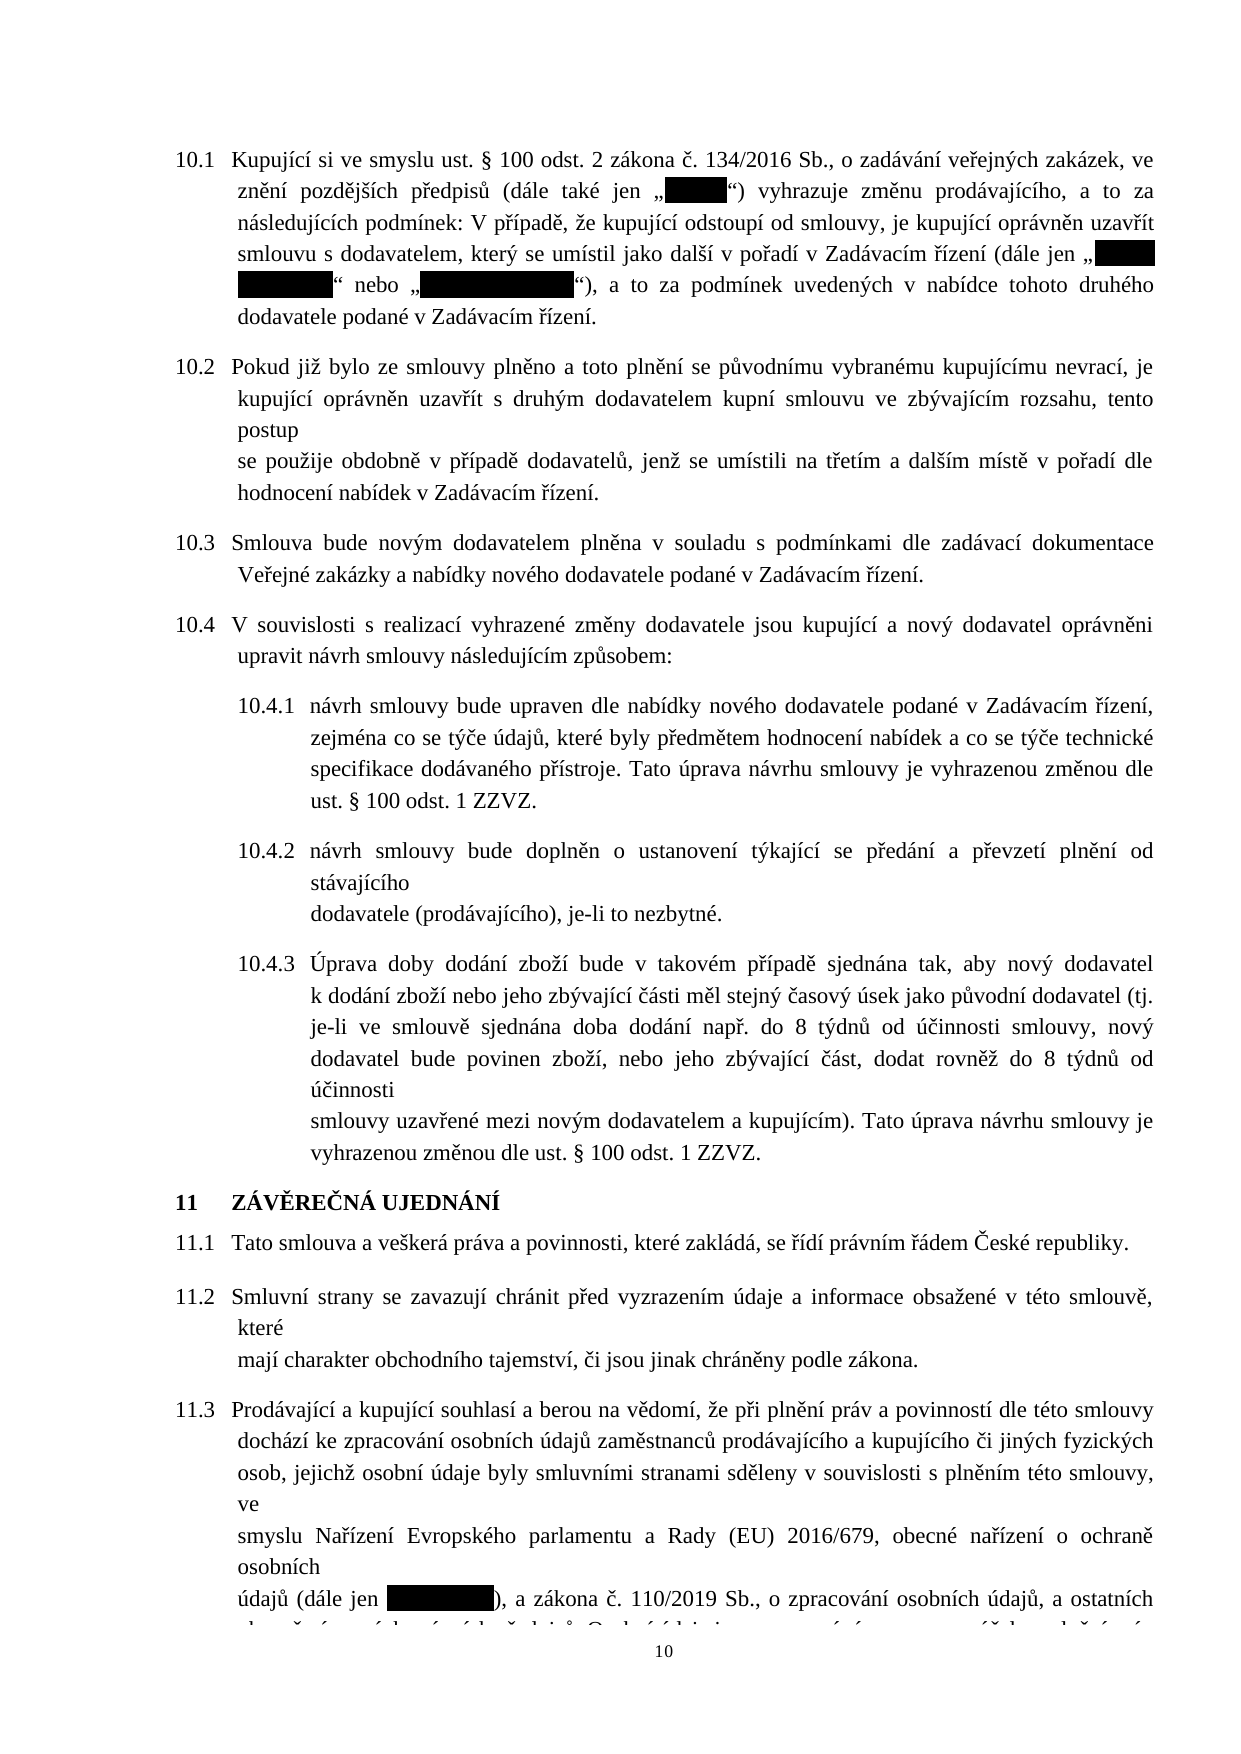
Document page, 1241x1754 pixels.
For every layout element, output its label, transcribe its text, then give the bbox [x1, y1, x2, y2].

list Smlouva bude novým dodavatelem plněna v souladu s podmínkami dle zadávací dokumentace Veřejné zakázky a nabídky nového dodavatele podané v Zadávacím řízení. [175, 525, 1155, 588]
list Úprava doby dodání zboží bude v takovém případě sjednána tak, aby nový dodavatel k dodání zboží nebo jeho zbývající části měl stejný časový úsek jako původní dodavatel (tj. je-li ve smlouvě sjednána doba dodání např. do 8 týdnů od účinnosti smlouvy, nový dodavatel bude povinen zboží, nebo jeho zbývající část, dodat rovněž do 8 týdnů od účinnosti smlouvy uzavřené mezi novým dodavatelem a kupujícím). Tato úprava návrhu smlouvy je vyhrazenou změnou dle ust. § 100 odst. 1 ZZVZ. [237, 946, 1155, 1167]
list Smluvní strany se zavazují chránit před vyzrazením údaje a informace obsažené v této smlouvě, které mají charakter obchodního tajemství, či jsou jinak chráněny podle zákona. [175, 1279, 1155, 1373]
list Kupující si ve smyslu ust. § 100 odst. 2 zákona č. 134/2016 Sb., o zadávání veřejných zakázek, ve znění pozdějších předpisů (dále také jen „ZZVZ“) vyhrazuje změnu prodávajícího, a to za následujících podmínek: V případě, že kupující odstoupí od smlouvy, je kupující oprávněn uzavřít smlouvu s dodavatelem, který se umístil jako další v pořadí v Zadávacím řízení (dále jen „druhý dodavatel“ nebo „nový dodavatel“), a to za podmínek uvedených v nabídce tohoto druhého dodavatele podané v Zadávacím řízení. [175, 142, 1155, 331]
list V souvislosti s realizací vyhrazené změny dodavatele jsou kupující a nový dodavatel oprávněni upravit návrh smlouvy následujícím způsobem: [175, 607, 1155, 670]
list Tato smlouva a veškerá práva a povinnosti, které zakládá, se řídí právním řádem České republiky. [175, 1232, 1155, 1255]
list Pokud již bylo ze smlouvy plněno a toto plnění se původnímu vybranému kupujícímu nevrací, je kupující oprávněn uzavřít s druhým dodavatelem kupní smlouvu ve zbývajícím rozsahu, tento postup se použije obdobně v případě dodavatelů, jenž se umístili na třetím a dalším místě v pořadí dle hodnocení nabídek v Zadávacím řízení. [175, 349, 1155, 507]
list návrh smlouvy bude doplněn o ustanovení týkající se předání a převzetí plnění od stávajícího dodavatele (prodávajícího), je-li to nezbytné. [237, 833, 1155, 928]
list ZÁVĚREČNÁ UJEDNÁNÍ [175, 1192, 1155, 1215]
text 10 [654, 1643, 673, 1661]
list Prodávající a kupující souhlasí a berou na vědomí, že při plnění práv a povinností dle této smlouvy dochází ke zpracování osobních údajů zaměstnanců prodávajícího a kupujícího či jiných fyzických osob, jejichž osobní údaje byly smluvními stranami sděleny v souvislosti s plněním této smlouvy, ve smyslu Nařízení Evropského parlamentu a Rady (EU) 2016/679, obecné nařízení o ochraně osobních údajů (dále jen „Nařízení“), a zákona č. 110/2019 Sb., o zpracování osobních údajů, a ostatních obecně závazných právních předpisů. Osobní údaje jsou zpracovávány pouze za účelem plnění práv a povinností dle této smlouvy a po dobu nezbytně nutnou pro plnění těchto práv a povinností, včetně vymáhání případných nároků z této smlouvy, jakož i ke splnění povinností kupujícího, které mu plynou ze zvláštních právních předpisů a způsobu financování kupní ceny. Smluvní strany se [175, 1392, 1155, 1625]
list návrh smlouvy bude upraven dle nabídky nového dodavatele podané v Zadávacím řízení, zejména co se týče údajů, které byly předmětem hodnocení nabídek a co se týče technické specifikace dodávaného přístroje. Tato úprava návrhu smlouvy je vyhrazenou změnou dle ust. § 100 odst. 1 ZZVZ. [237, 689, 1155, 814]
